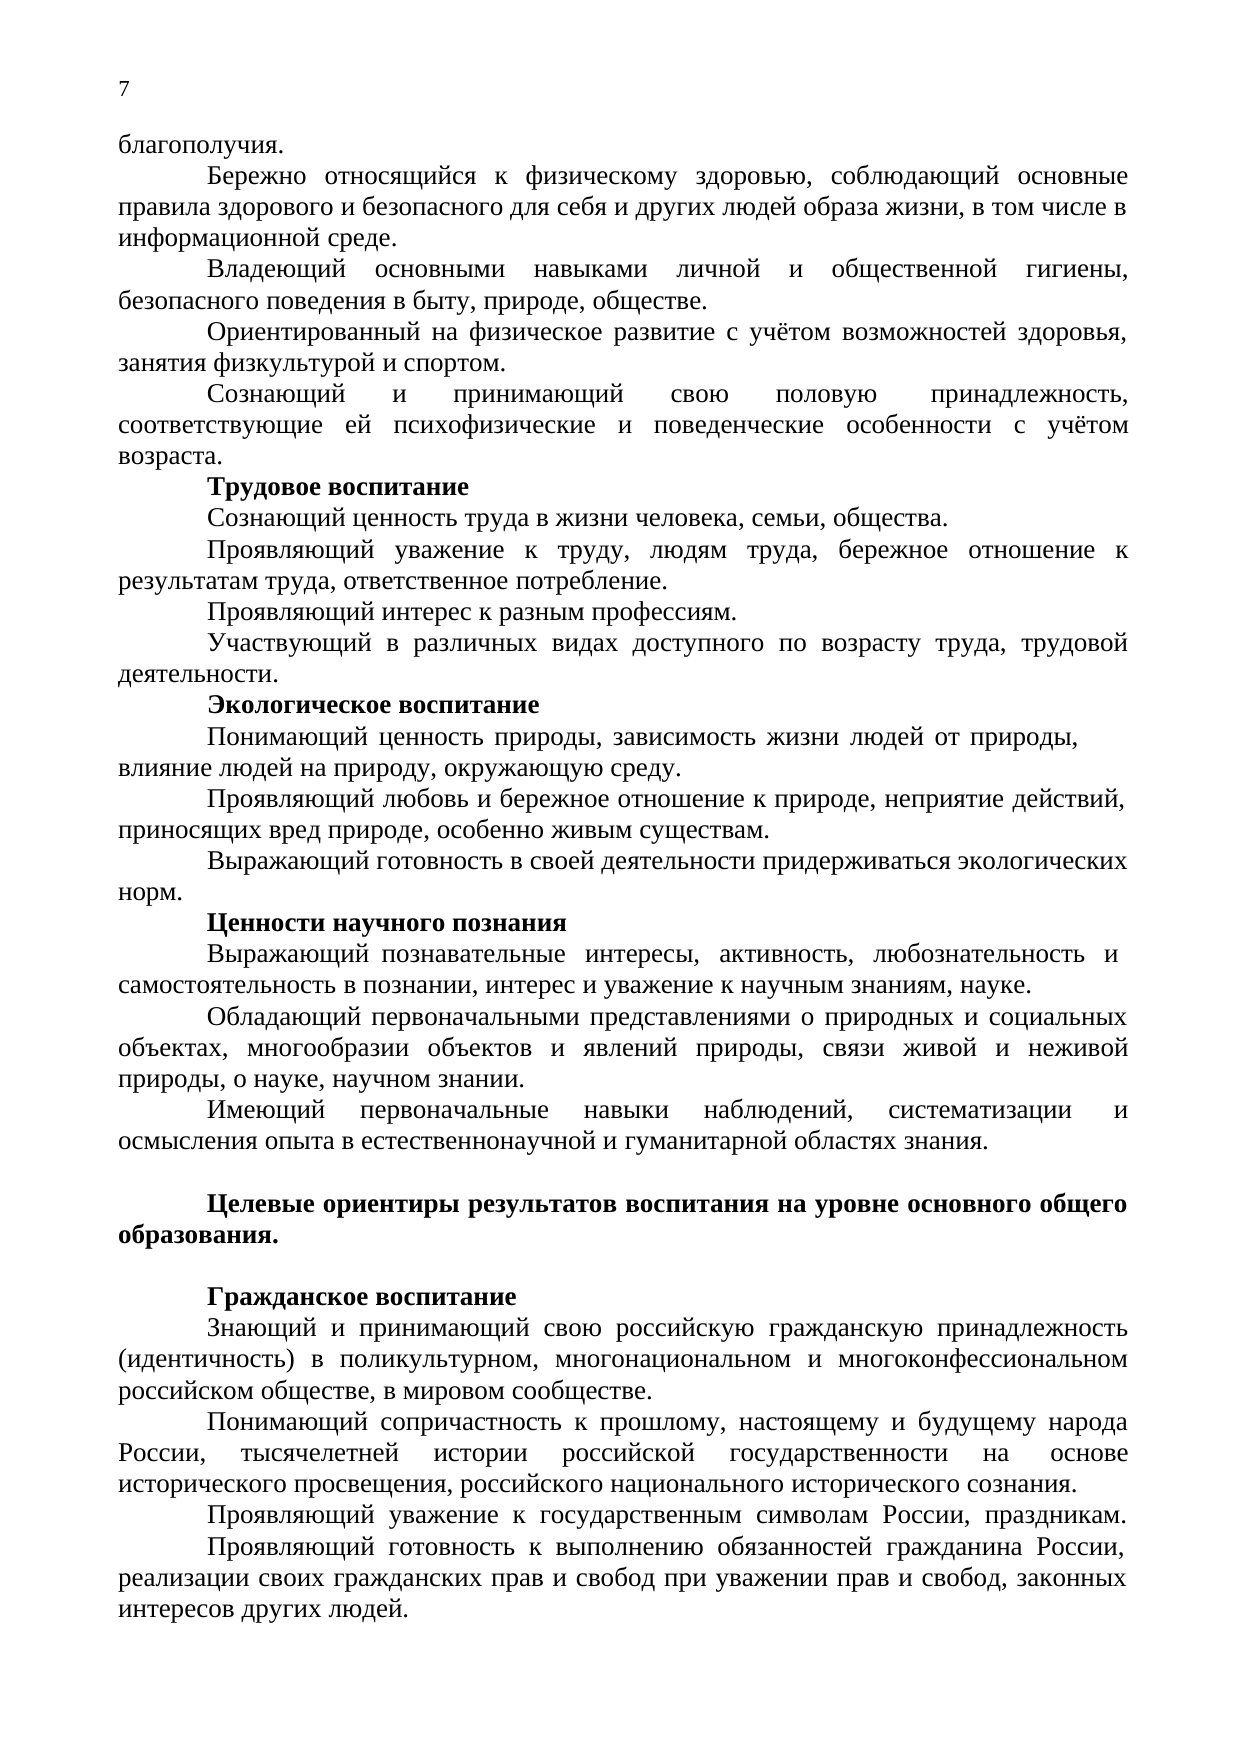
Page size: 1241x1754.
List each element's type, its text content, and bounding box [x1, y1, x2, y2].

subtitle Экологическое воспитание [207, 689, 1223, 720]
subtitle Целевые ориентиры результатов воспитания на уровне основного общего образования. [118, 1187, 1129, 1249]
text Понимающий ценность природы, зависимость жизни людей от природы, влияние людей на природу, окружающую среду. [118, 720, 1128, 782]
text Понимающий сопричастность к прошлому, настоящему и будущему народа России, тысячелетней истории российской государственности на основе исторического просвещения, российского национального исторического сознания. [118, 1405, 1128, 1498]
text Знающий и принимающий свою российскую гражданскую принадлежность (идентичность) в поликультурном, многонациональном и многоконфессиональном российском обществе, в мировом сообществе. [118, 1311, 1128, 1405]
text Проявляющий уважение к труду, людям труда, бережное отношение к результатам труда, ответственное потребление. [118, 533, 1128, 595]
text реализации своих гражданских прав и свобод при уважении прав и свобод, законных интересов других людей. [118, 1561, 1128, 1623]
subtitle Ценности научного познания [207, 907, 1223, 938]
text Участвующий в различных видах доступного по возрасту труда, трудовой деятельности. [118, 626, 1128, 689]
text самостоятельность в познании, интерес и уважение к научным знаниям, науке. [118, 969, 1223, 1000]
text Проявляющий уважение к государственным символам России, праздникам. Проявляющий готовность к выполнению обязанностей гражданина России, [207, 1498, 1128, 1561]
text Сознающий ценность труда в жизни человека, семьи, общества. [207, 502, 1223, 533]
text Владеющий основными навыками личной и общественной гигиены, безопасного поведения в быту, природе, обществе. [118, 253, 1128, 315]
text Бережно относящийся к физическому здоровью, соблюдающий основные правила здорового и безопасного для себя и других людей образа жизни, в том числе в информационной среде. [118, 159, 1128, 252]
text Проявляющий интерес к разным профессиям. [207, 595, 1223, 626]
text Гражданское воспитание [207, 1280, 1223, 1311]
text благополучия. [118, 128, 1223, 159]
text Выражающий готовность в своей деятельности придерживаться экологических [207, 844, 1223, 876]
text Сознающий и принимающий свою половую принадлежность, соответствующие ей психофизические и поведенческие особенности с учётом возраста. [118, 377, 1129, 471]
subtitle Трудовое воспитание [207, 471, 1223, 502]
text Ориентированный на физическое развитие с учётом возможностей здоровья, занятия физкультурой и спортом. [118, 315, 1128, 377]
text Проявляющий любовь и бережное отношение к природе, неприятие действий, приносящих вред природе, особенно живым существам. [118, 782, 1223, 844]
text Обладающий первоначальными представлениями о природных и социальных объектах, многообразии объектов и явлений природы, связи живой и неживой природы, о науке, научном знании. [118, 1000, 1129, 1093]
text Имеющий первоначальные навыки наблюдений, систематизации и осмысления опыта в естественнонаучной и гуманитарной областях знания. [118, 1093, 1128, 1156]
text норм. [118, 876, 183, 907]
text Выражающий познавательные интересы, активность, любознательность и [207, 938, 1223, 969]
